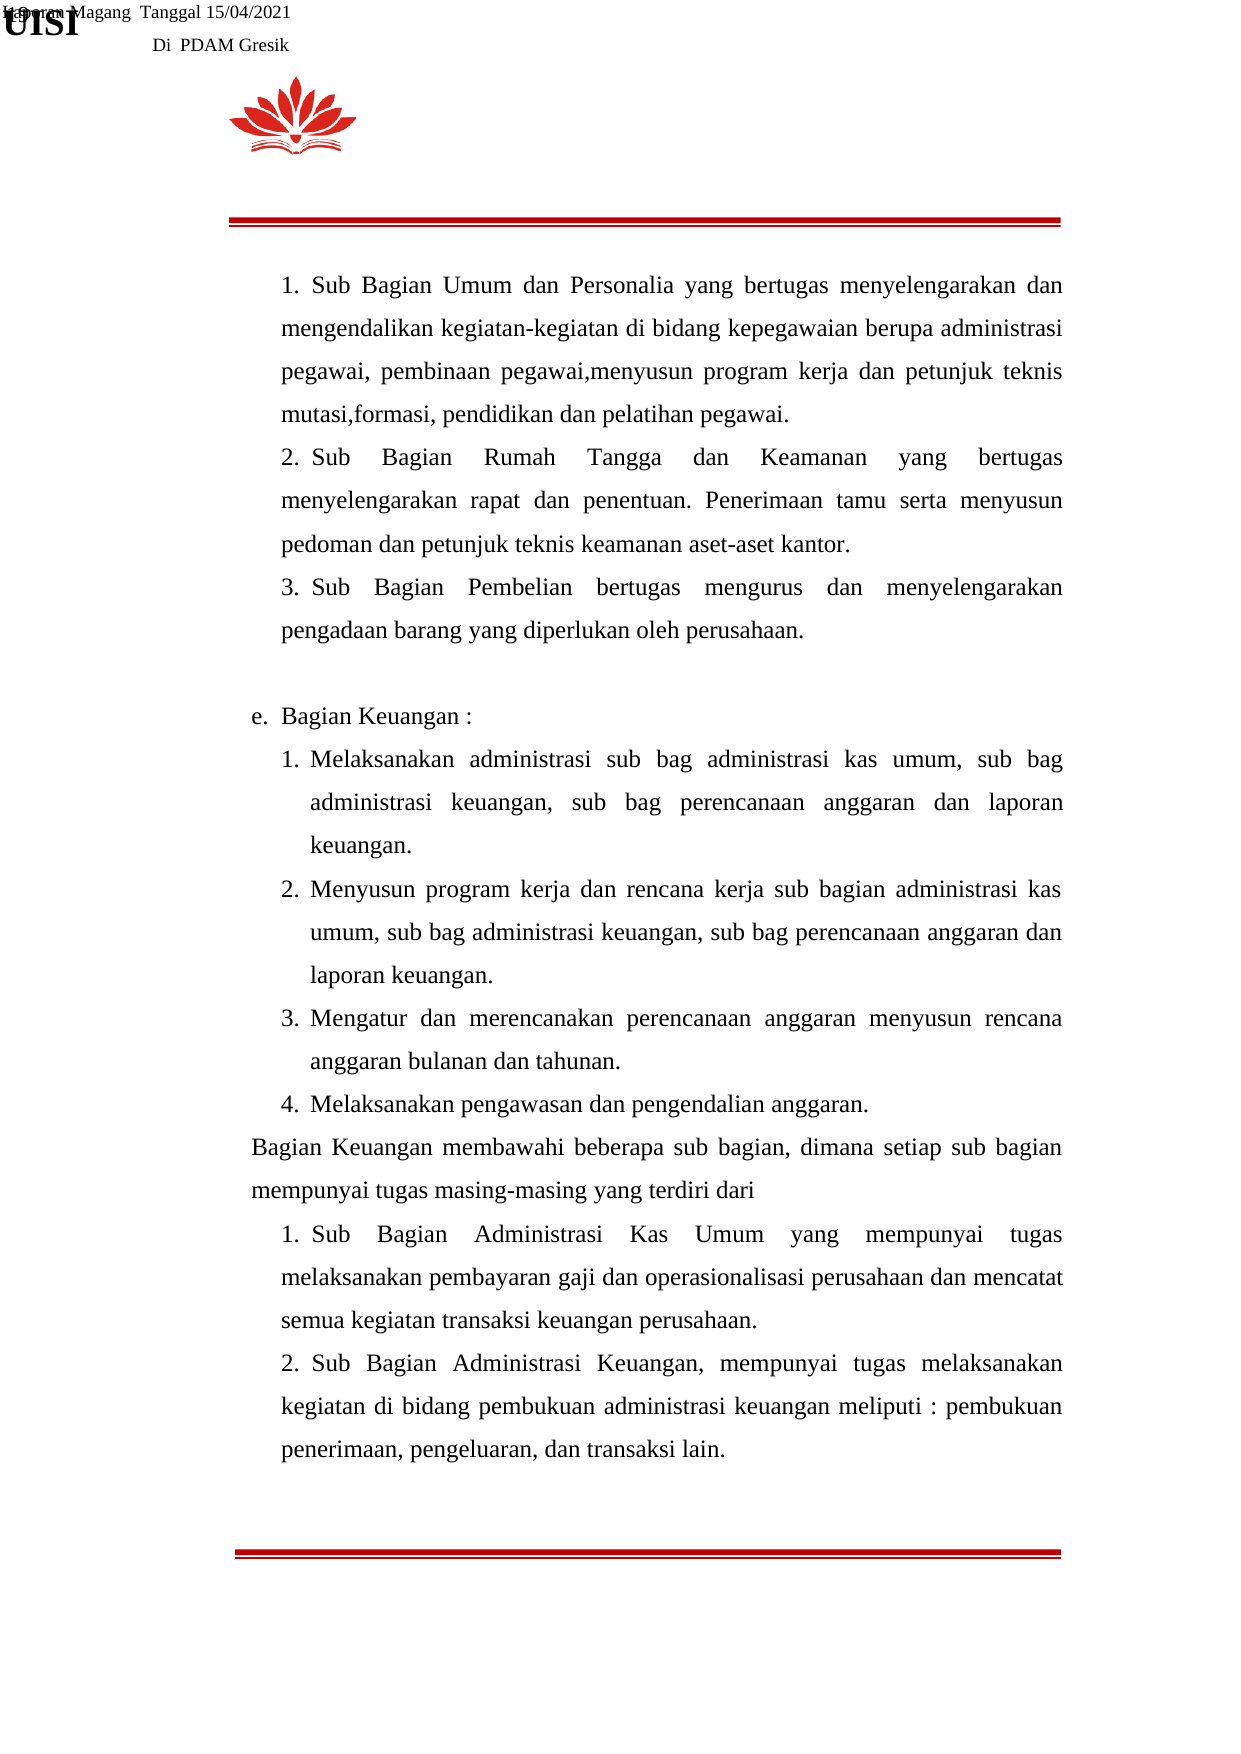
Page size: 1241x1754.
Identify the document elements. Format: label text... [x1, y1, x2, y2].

list Menyusun program kerja dan rencana kerja sub bagian administrasi kas umum, sub bag administrasi keuangan, sub bag perencanaan anggaran dan laporan keuangan. [281, 874, 1062, 989]
text Bagian Keuangan membawahi beberapa sub bagian, dimana setiap sub bagian mempunyai tugas masing-masing yang terdiri dari [251, 1132, 1063, 1204]
list Sub Bagian Administrasi Kas Umum yang mempunyai tugas melaksanakan pembayaran gaji dan operasionalisasi perusahaan dan mencatat semua kegiatan transaksi keuangan perusahaan. [281, 1219, 1063, 1334]
list Sub Bagian Umum dan Personalia yang bertugas menyelengarakan dan mengendalikan kegiatan-kegiatan di bidang kepegawaian berupa administrasi pegawai, pembinaan pegawai,menyusun program kerja dan petunjuk teknis mutasi,formasi, pendidikan dan pelatihan pegawai. [281, 270, 1063, 428]
list Sub Bagian Pembelian bertugas mengurus dan menyelengarakan pengadaan barang yang diperlukan oleh perusahaan. [281, 572, 1063, 644]
list Melaksanakan pengawasan dan pengendalian anggaran. [281, 1089, 1219, 1118]
list Sub Bagian Administrasi Keuangan, mempunyai tugas melaksanakan kegiatan di bidang pembukuan administrasi keuangan meliputi : pembukuan penerimaan, pengeluaran, dan transaksi lain. [281, 1348, 1063, 1463]
list Melaksanakan administrasi sub bag administrasi kas umum, sub bag administrasi keuangan, sub bag perencanaan anggaran dan laporan keuangan. [281, 744, 1063, 859]
list Mengatur dan merencanakan perencanaan anggaran menyusun rencana anggaran bulanan dan tahunan. [281, 1003, 1063, 1075]
list Sub Bagian Rumah Tangga dan Keamanan yang bertugas menyelengarakan rapat dan penentuan. Penerimaan tamu serta menyusun pedoman dan petunjuk teknis keamanan aset-aset kantor. [281, 442, 1063, 557]
picture [229, 76, 357, 155]
list Bagian Keuangan : [251, 701, 1219, 730]
